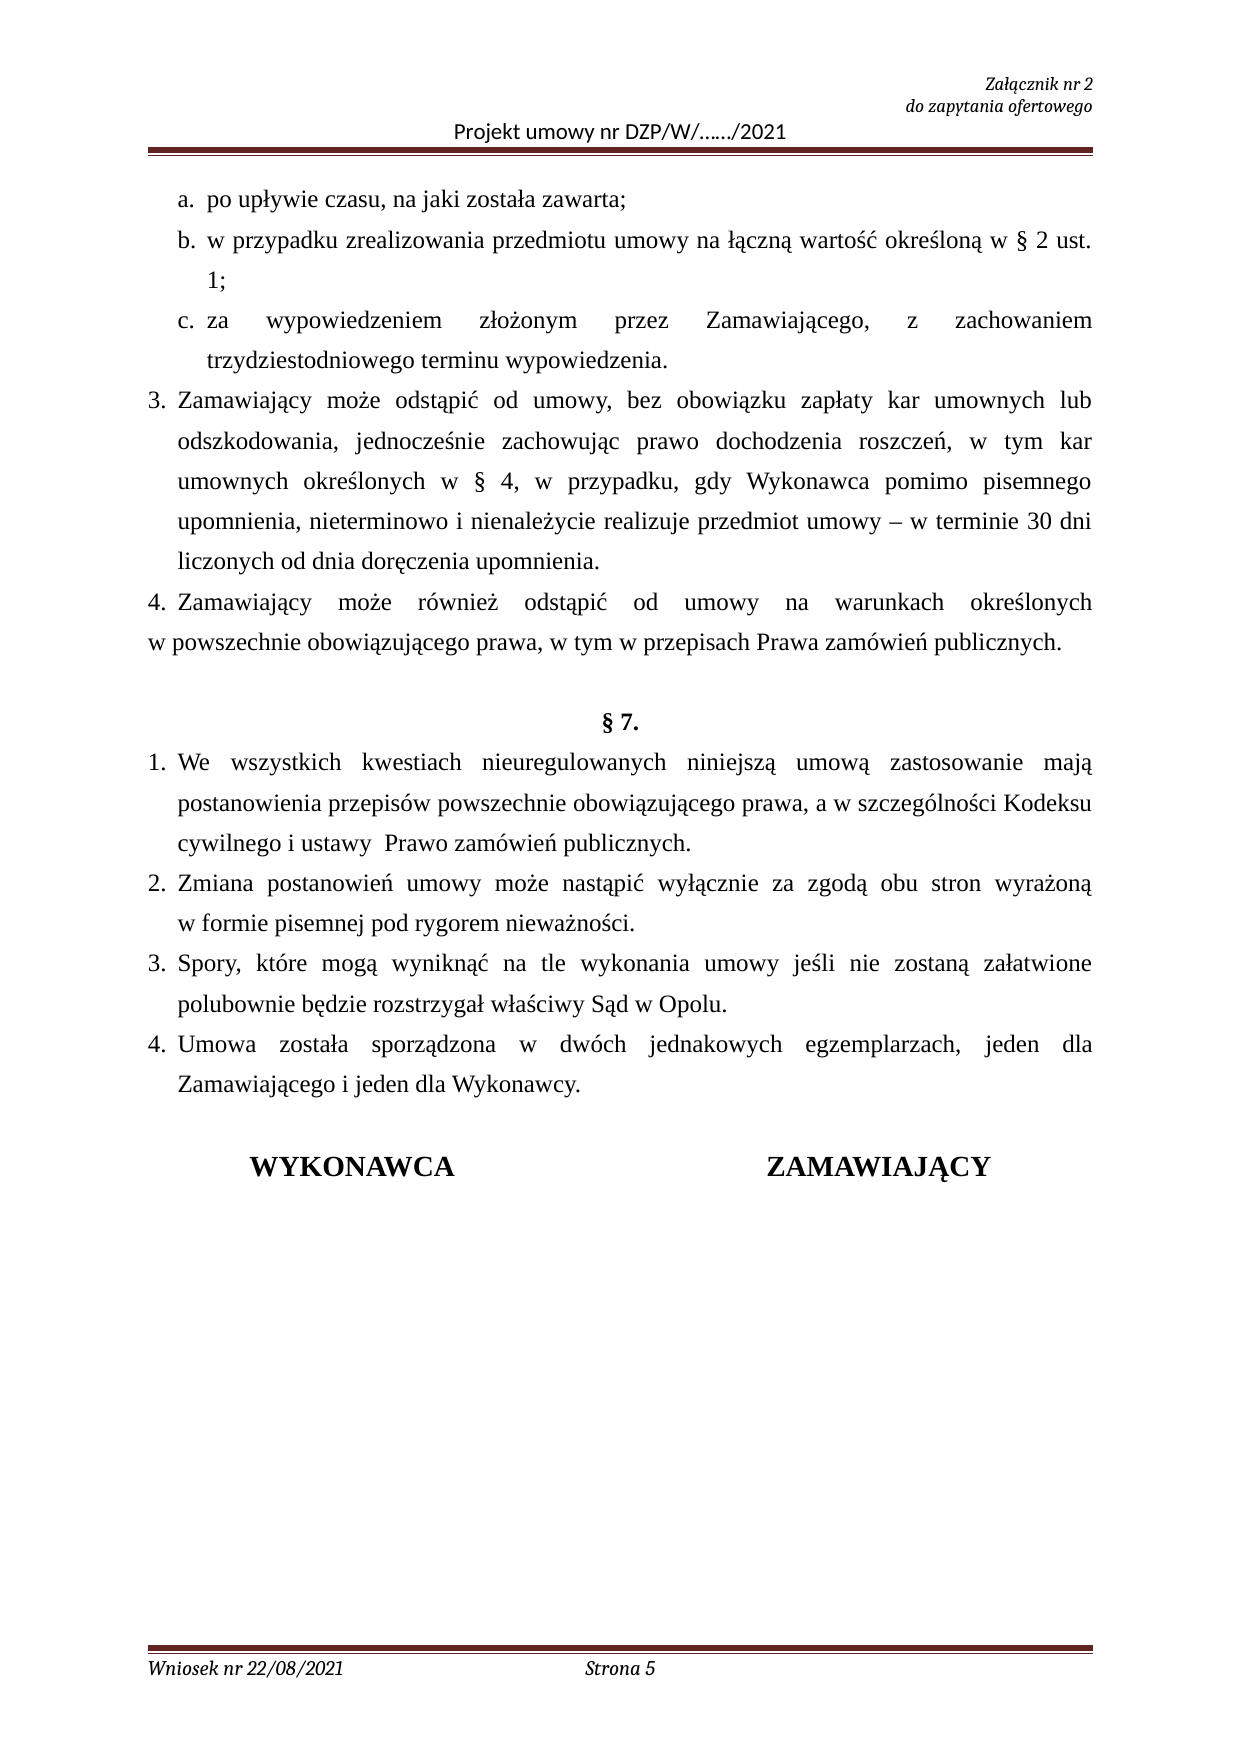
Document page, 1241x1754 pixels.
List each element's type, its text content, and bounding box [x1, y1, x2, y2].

text § 7. [148, 707, 1093, 736]
text WYKONAWCA ZAMAWIAJĄCY [148, 1149, 1093, 1183]
list za wypowiedzeniem złożonym przez Zamawiającego, z zachowaniem trzydziestodniowego terminu wypowiedzenia. [177, 305, 1093, 374]
list po upływie czasu, na jaki została zawarta; [177, 184, 1093, 213]
list We wszystkich kwestiach nieuregulowanych niniejszą umową zastosowanie mają postanowienia przepisów powszechnie obowiązującego prawa, a w szczególności Kodeksu cywilnego i ustawy Prawo zamówień publicznych. [148, 747, 1093, 857]
list Umowa została sporządzona w dwóch jednakowych egzemplarzach, jeden dla Zamawiającego i jeden dla Wykonawcy. [148, 1029, 1093, 1098]
list Zamawiający może odstąpić od umowy, bez obowiązku zapłaty kar umownych lub odszkodowania, jednocześnie zachowując prawo dochodzenia roszczeń, w tym kar umownych określonych w § 4, w przypadku, gdy Wykonawca pomimo pisemnego upomnienia, nieterminowo i nienależycie realizuje przedmiot umowy – w terminie 30 dni liczonych od dnia doręczenia upomnienia. [148, 386, 1093, 575]
list Zmiana postanowień umowy może nastąpić wyłącznie za zgodą obu stron wyrażoną w formie pisemnej pod rygorem nieważności. [148, 868, 1093, 937]
list w przypadku zrealizowania przedmiotu umowy na łączną wartość określoną w § 2 ust. 1; [177, 225, 1093, 294]
list Spory, które mogą wyniknąć na tle wykonania umowy jeśli nie zostaną załatwione polubownie będzie rozstrzygał właściwy Sąd w Opolu. [148, 948, 1093, 1017]
list Zamawiający może również odstąpić od umowy na warunkach określonych w powszechnie obowiązującego prawa, w tym w przepisach Prawa zamówień publicznych. [148, 587, 1093, 656]
